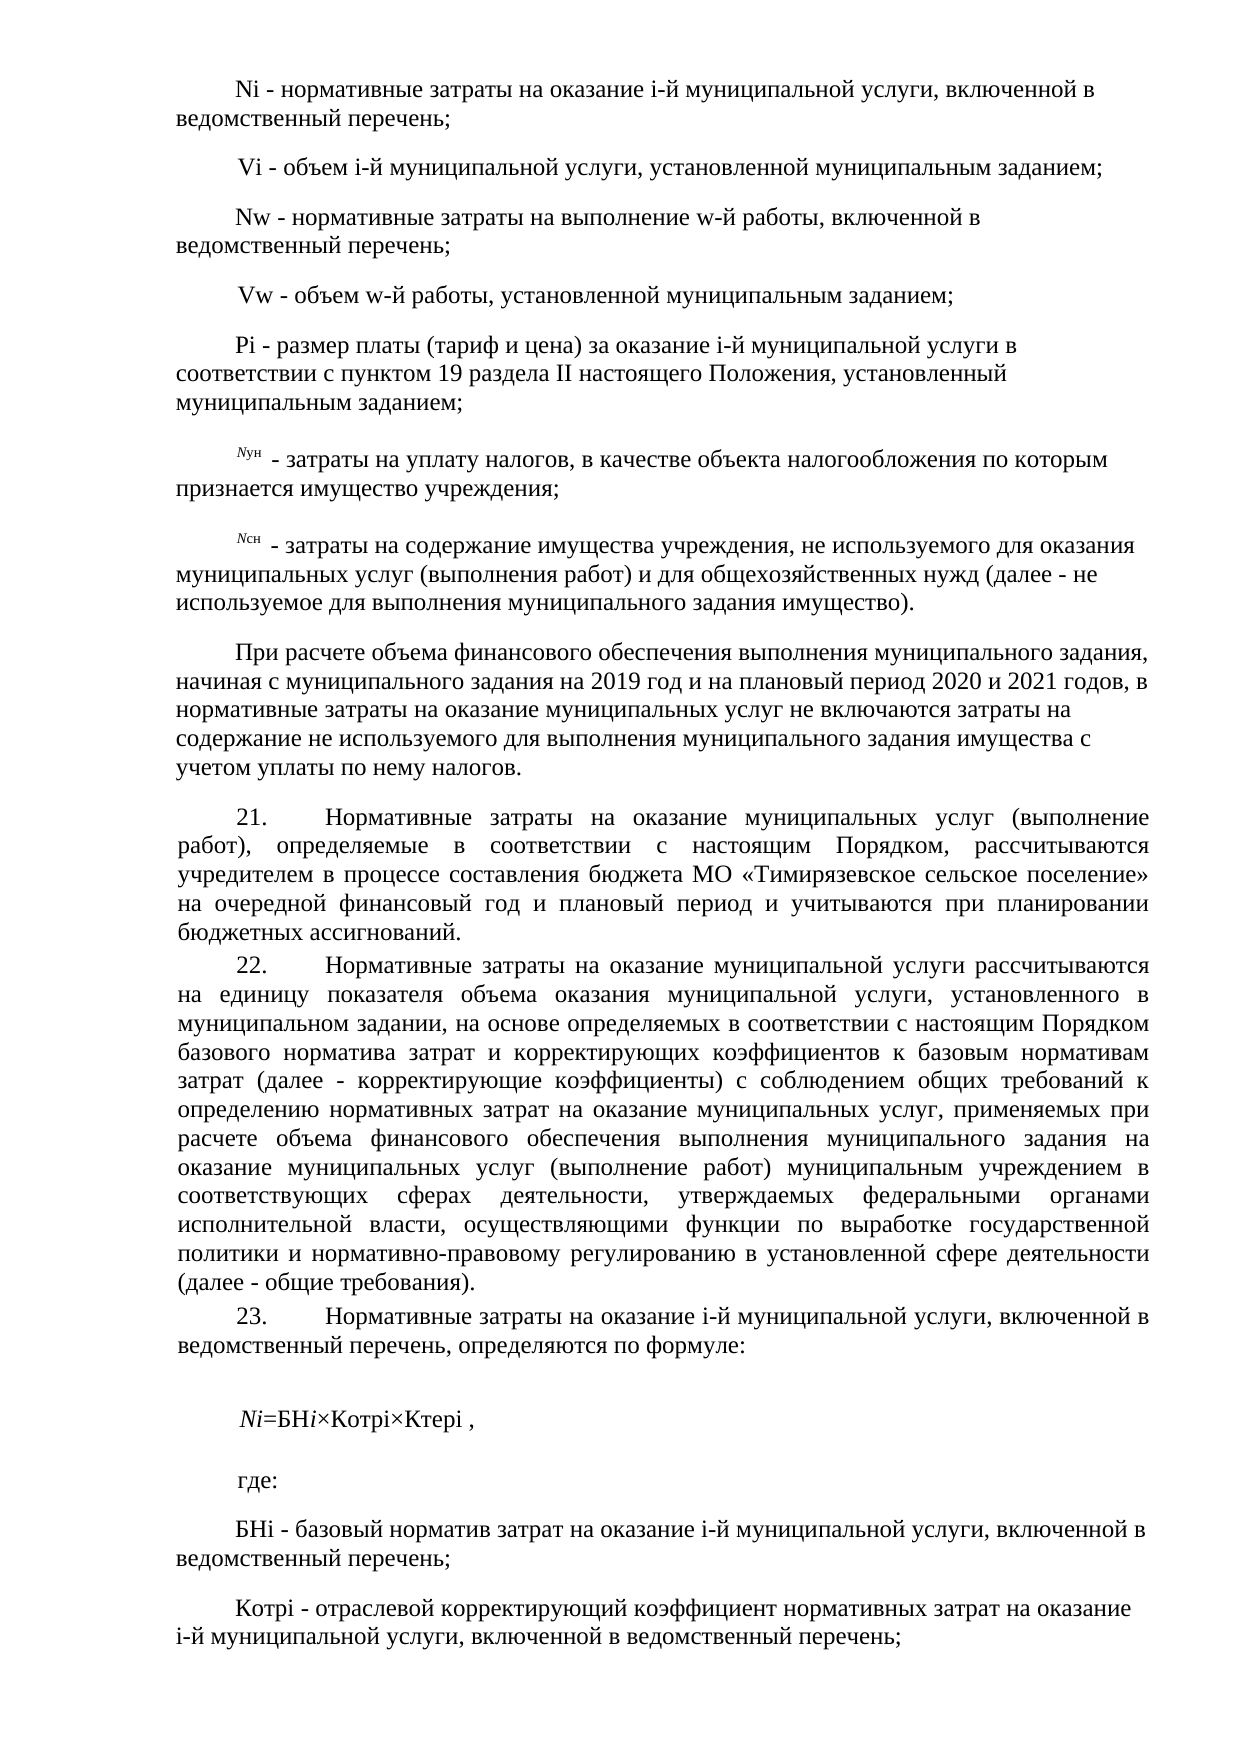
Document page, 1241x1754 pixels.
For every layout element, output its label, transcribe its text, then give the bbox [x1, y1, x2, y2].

text Ni=БНi×Котрi×Ктерi , [239, 1404, 1153, 1433]
list Нормативные затраты на оказание муниципальных услуг (выполнение работ), определяемые в соответствии с настоящим Порядком, рассчитываются учредителем в процессе составления бюджета МО «Тимирязевское сельское поселение» на очередной финансовый год и плановый период и учитываются при планировании бюджетных ассигнований. [177, 802, 1150, 945]
text При расчете объема финансового обеспечения выполнения муниципального задания, начиная с муниципального задания на 2019 год и на плановый период 2020 и 2021 годов, в нормативные затраты на оказание муниципальных услуг не включаются затраты на содержание не используемого для выполнения муниципального задания имущества с учетом уплаты по нему налогов. [176, 637, 1152, 781]
text Nун - затраты на уплату налогов, в качестве объекта налогообложения по которым признается имущество учреждения; [176, 444, 1152, 502]
text Nсн - затраты на содержание имущества учреждения, не используемого для оказания муниципальных услуг (выполнения работ) и для общехозяйственных нужд (далее - не используемое для выполнения муниципального задания имущество). [176, 530, 1152, 616]
text Ni - нормативные затраты на оказание i-й муниципальной услуги, включенной в ведомственный перечень; [176, 74, 1152, 131]
list Нормативные затраты на оказание муниципальной услуги рассчитываются на единицу показателя объема оказания муниципальной услуги, установленного в муниципальном задании, на основе определяемых в соответствии с настоящим Порядком базового норматива затрат и корректирующих коэффициентов к базовым нормативам затрат (далее - корректирующие коэффициенты) с соблюдением общих требований к определению нормативных затрат на оказание муниципальных услуг, применяемых при расчете объема финансового обеспечения выполнения муниципального задания на оказание муниципальных услуг (выполнение работ) муниципальным учреждением в соответствующих сферах деятельности, утверждаемых федеральными органами исполнительной власти, осуществляющими функции по выработке государственной политики и нормативно-правовому регулированию в установленной сфере деятельности (далее - общие требования). [177, 951, 1150, 1296]
text Vi - объем i-й муниципальной услуги, установленной муниципальным заданием; [237, 152, 1152, 181]
text где: [237, 1465, 1152, 1493]
text Pi - размер платы (тариф и цена) за оказание i-й муниципальной услуги в соответствии с пунктом 19 раздела II настоящего Положения, установленный муниципальным заданием; [176, 330, 1152, 416]
text Котрi - отраслевой корректирующий коэффициент нормативных затрат на оказание i-й муниципальной услуги, включенной в ведомственный перечень; [176, 1593, 1152, 1650]
text Nw - нормативные затраты на выполнение w-й работы, включенной в ведомственный перечень; [176, 202, 1152, 259]
list Нормативные затраты на оказание i-й муниципальной услуги, включенной в ведомственный перечень, определяются по формуле: [177, 1301, 1150, 1358]
text Vw - объем w-й работы, установленной муниципальным заданием; [237, 280, 1152, 309]
text БНi - базовый норматив затрат на оказание i-й муниципальной услуги, включенной в ведомственный перечень; [176, 1514, 1152, 1572]
